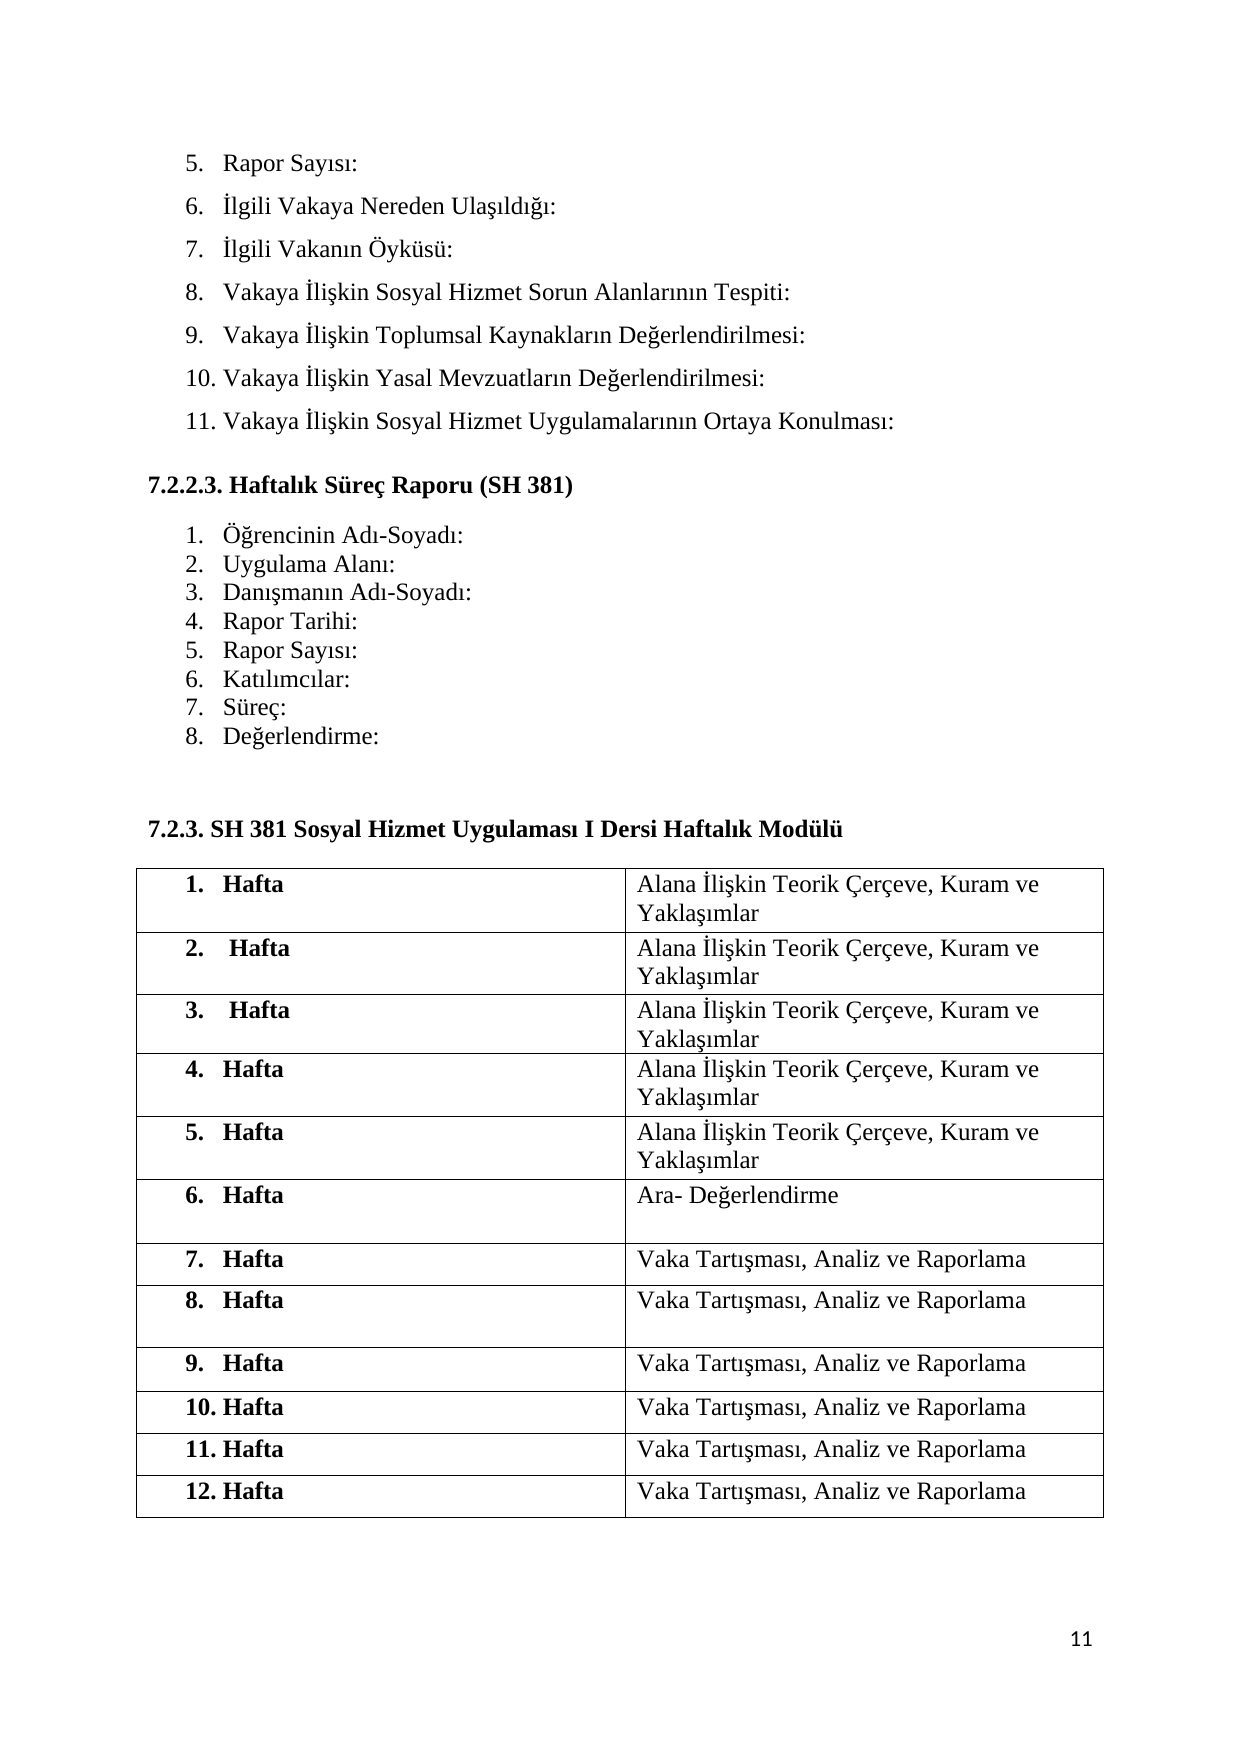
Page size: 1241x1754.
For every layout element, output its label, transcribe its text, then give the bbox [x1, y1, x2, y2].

table_cell Vaka Tartışması, Analiz ve Raporlama [626, 1476, 1103, 1517]
list Danışmanın Adı-Soyadı: [185, 577, 1092, 606]
table_cell Vaka Tartışması, Analiz ve Raporlama [626, 1244, 1103, 1284]
list Rapor Sayısı: [185, 148, 1092, 176]
table_cell Alana İlişkin Teorik Çerçeve, Kuram ve Yaklaşımlar [626, 1117, 1103, 1179]
table_header Hafta [137, 869, 625, 932]
table_cell Hafta [137, 1180, 625, 1243]
list Rapor Sayısı: [185, 635, 1092, 664]
table_cell Hafta [137, 1117, 625, 1179]
table_cell Hafta [137, 1348, 625, 1391]
list Rapor Tarihi: [185, 606, 1092, 635]
list Vakaya İlişkin Yasal Mevzuatların Değerlendirilmesi: [185, 363, 1092, 392]
table_cell Alana İlişkin Teorik Çerçeve, Kuram ve Yaklaşımlar [626, 995, 1103, 1053]
table_cell Hafta [137, 1244, 625, 1284]
list Değerlendirme: [185, 721, 1092, 750]
text 7.2.3. SH 381 Sosyal Hizmet Uygulaması I Dersi Haftalık Modülü [148, 814, 1092, 843]
table_cell Vaka Tartışması, Analiz ve Raporlama [626, 1392, 1103, 1433]
list Vakaya İlişkin Toplumsal Kaynakların Değerlendirilmesi: [185, 320, 1092, 349]
table_cell Vaka Tartışması, Analiz ve Raporlama [626, 1434, 1103, 1475]
table_cell Ara- Değerlendirme [626, 1180, 1103, 1243]
list Öğrencinin Adı-Soyadı: [185, 520, 1092, 549]
table_cell Hafta [137, 1054, 625, 1116]
table_cell Alana İlişkin Teorik Çerçeve, Kuram ve Yaklaşımlar [626, 933, 1103, 994]
list Vakaya İlişkin Sosyal Hizmet Sorun Alanlarının Tespiti: [185, 277, 1092, 306]
table_cell Hafta [137, 1434, 625, 1475]
table_cell Vaka Tartışması, Analiz ve Raporlama [626, 1286, 1103, 1347]
table_cell Hafta [137, 995, 625, 1053]
list İlgili Vakanın Öyküsü: [185, 234, 1092, 263]
table_cell Alana İlişkin Teorik Çerçeve, Kuram ve Yaklaşımlar [626, 1054, 1103, 1116]
list Katılımcılar: [185, 664, 1092, 692]
table_cell Hafta [137, 933, 625, 994]
text 7.2.2.3. Haftalık Süreç Raporu (SH 381) [148, 470, 1092, 499]
table_cell Hafta [137, 1286, 625, 1347]
table_cell Hafta [137, 1392, 625, 1433]
list Vakaya İlişkin Sosyal Hizmet Uygulamalarının Ortaya Konulması: [185, 406, 1092, 435]
list İlgili Vakaya Nereden Ulaşıldığı: [185, 191, 1092, 219]
table_header Alana İlişkin Teorik Çerçeve, Kuram ve Yaklaşımlar [626, 869, 1103, 932]
list Süreç: [185, 692, 1092, 721]
table_cell Vaka Tartışması, Analiz ve Raporlama [626, 1348, 1103, 1391]
list Uygulama Alanı: [185, 549, 1092, 577]
table_cell Hafta [137, 1476, 625, 1517]
